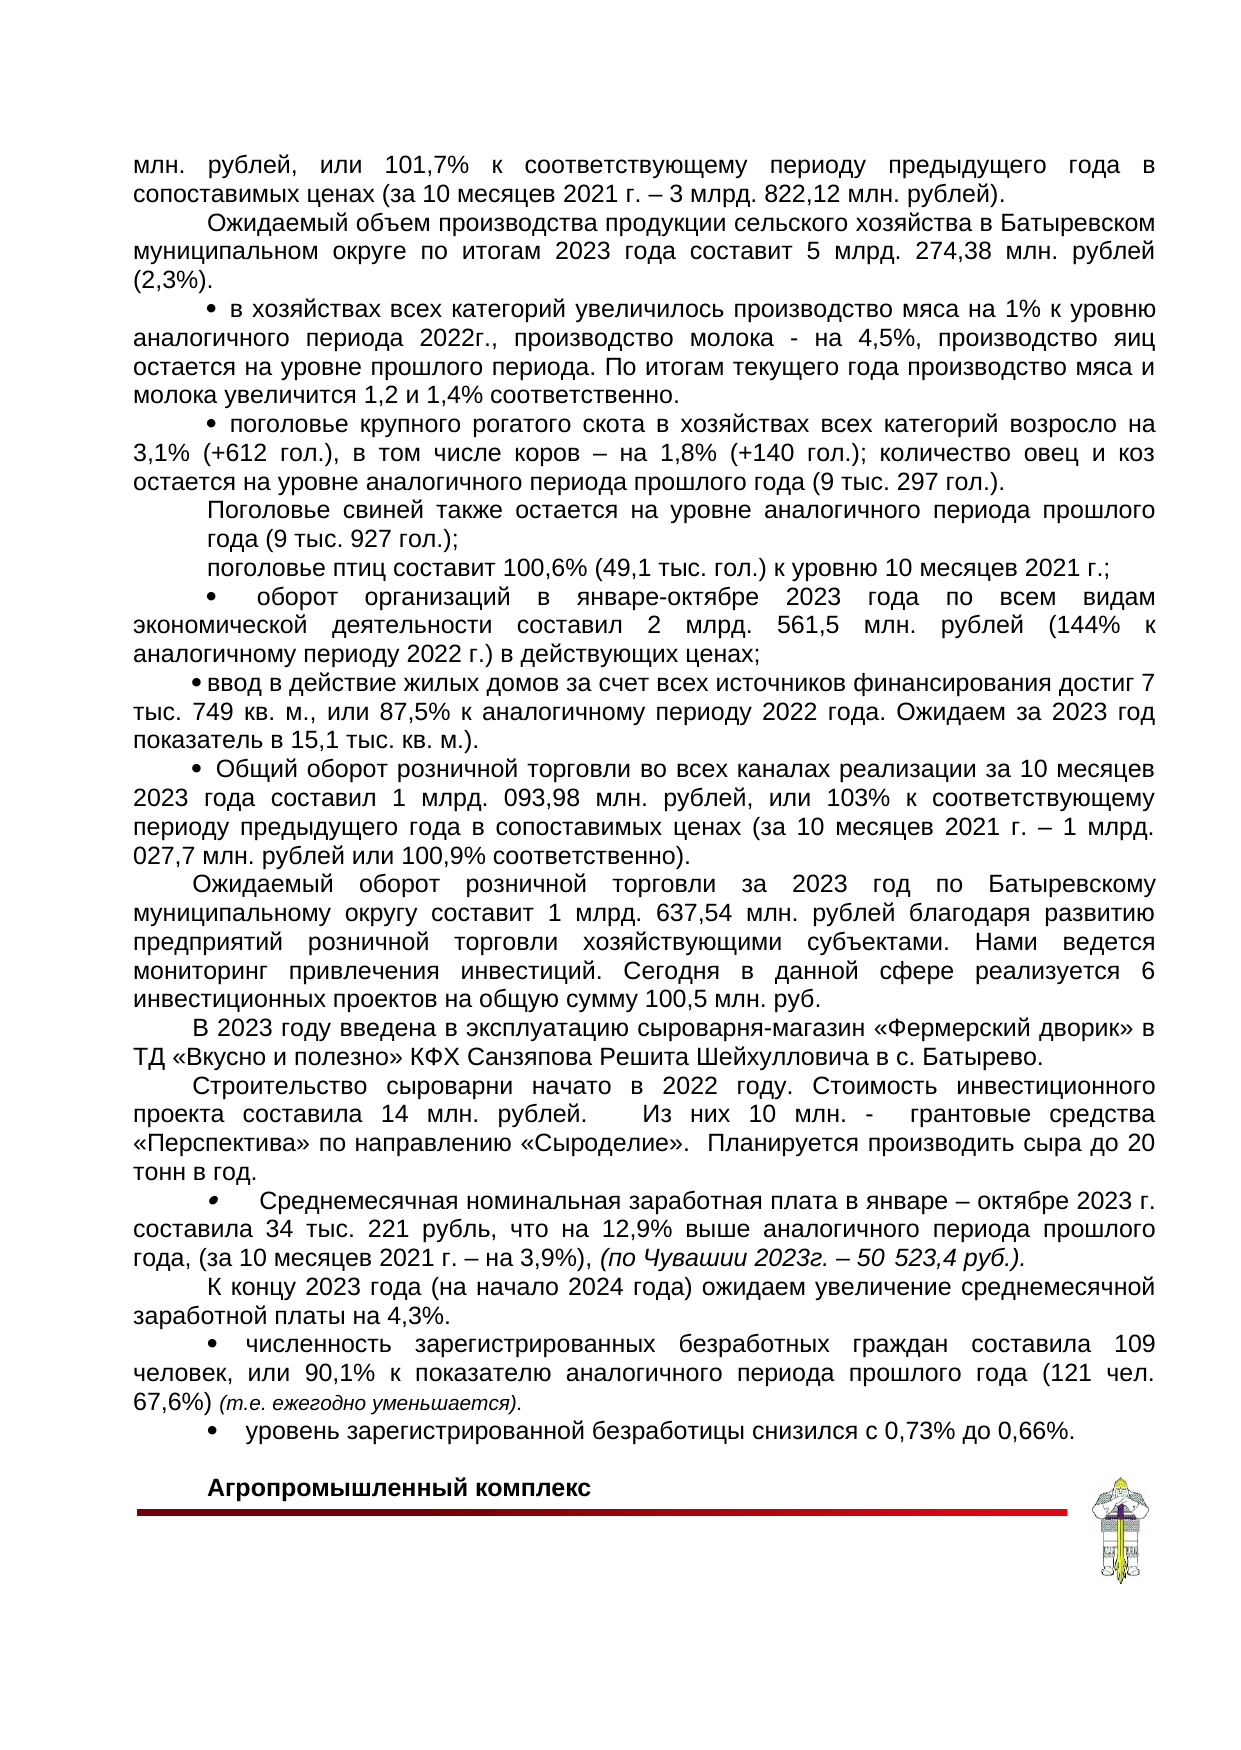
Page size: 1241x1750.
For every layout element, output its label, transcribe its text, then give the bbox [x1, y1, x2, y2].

text Ожидаемый оборот розничной торговли за 2023 год по Батыревскому муниципальному округу составит 1 млрд. 637,54 млн. рублей благодаря развитию предприятий розничной торговли хозяйствующими субъектами. Нами ведется мониторинг привлечения инвестиций. Сегодня в данной сфере реализуется 6 инвестиционных проектов на общую сумму 100,5 млн. руб. [133, 869, 1157, 1013]
list ввод в действие жилых домов за счет всех источников финансирования достиг 7 тыс. 749 кв. м., или 87,5% к аналогичному периоду 2022 года. Ожидаем за 2023 год показатель в 15,1 тыс. кв. м.). [133, 668, 1157, 754]
picture [136, 1509, 1068, 1516]
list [133, 150, 1157, 207]
picture [1091, 1475, 1151, 1584]
list уровень зарегистрированной безработицы снизился с 0,73% до 0,66%. [133, 1416, 1157, 1445]
list в хозяйствах всех категорий увеличилось производство мяса на 1% к уровню аналогичного периода 2022г., производство молока - на 4,5%, производство яиц остается на уровне прошлого периода. По итогам текущего года производство мяса и молока увеличится 1,2 и 1,4% соответственно. [133, 294, 1157, 409]
text Ожидаемый объем производства продукции сельского хозяйства в Батыревском муниципальном округе по итогам 2023 года составит 5 млрд. 274,38 млн. рублей (2,3%). [133, 207, 1157, 294]
text К концу 2023 года (на начало 2024 года) ожидаем увеличение среднемесячной заработной платы на 4,3%. [133, 1272, 1157, 1329]
list оборот организаций в январе-октябре 2023 года по всем видам экономической деятельности составил 2 млрд. 561,5 млн. рублей (144% к аналогичному периоду 2022 г.) в действующих ценах; [133, 582, 1157, 668]
list Общий оборот розничной торговли во всех каналах реализации за 10 месяцев 2023 года составил 1 млрд. 093,98 млн. рублей, или 103% к соответствующему периоду предыдущего года в сопоставимых ценах (за 10 месяцев 2021 г. – 1 млрд. 027,7 млн. рублей или 100,9% соответственно). [133, 754, 1157, 869]
text Поголовье свиней также остается на уровне аналогичного периода прошлого года (9 тыс. 927 гол.); [207, 495, 1157, 553]
text Строительство сыроварни начато в 2022 году. Стоимость инвестиционного проекта составила 14 млн. рублей. Из них 10 млн. - грантовые средства «Перспектива» по направлению «Сыроделие». Планируется производить сыра до 20 тонн в год. [133, 1071, 1157, 1186]
text Агропромышленный комплекс [133, 1473, 1151, 1502]
list поголовье крупного рогатого скота в хозяйствах всех категорий возросло на 3,1% (+612 гол.), в том числе коров – на 1,8% (+140 гол.); количество овец и коз остается на уровне аналогичного периода прошлого года (9 тыс. 297 гол.). [133, 409, 1157, 495]
text поголовье птиц составит 100,6% (49,1 тыс. гол.) к уровню 10 месяцев 2021 г.; [207, 553, 1157, 582]
text В 2023 году введена в эксплуатацию сыроварня-магазин «Фермерский дворик» в ТД «Вкусно и полезно» КФХ Санзяпова Решита Шейхулловича в с. Батырево. [133, 1013, 1157, 1071]
list Среднемесячная номинальная заработная плата в январе – октябре 2023 г. составила 34 тыс. 221 рубль, что на 12,9% выше аналогичного периода прошлого года, (за 10 месяцев 2021 г. – на 3,9%), (по Чувашии 2023г. – 50 523,4 руб.). [133, 1186, 1157, 1272]
list численность зарегистрированных безработных граждан составила 109 человек, или 90,1% к показателю аналогичного периода прошлого года (121 чел. 67,6%) (т.е. ежегодно уменьшается). [133, 1329, 1157, 1416]
